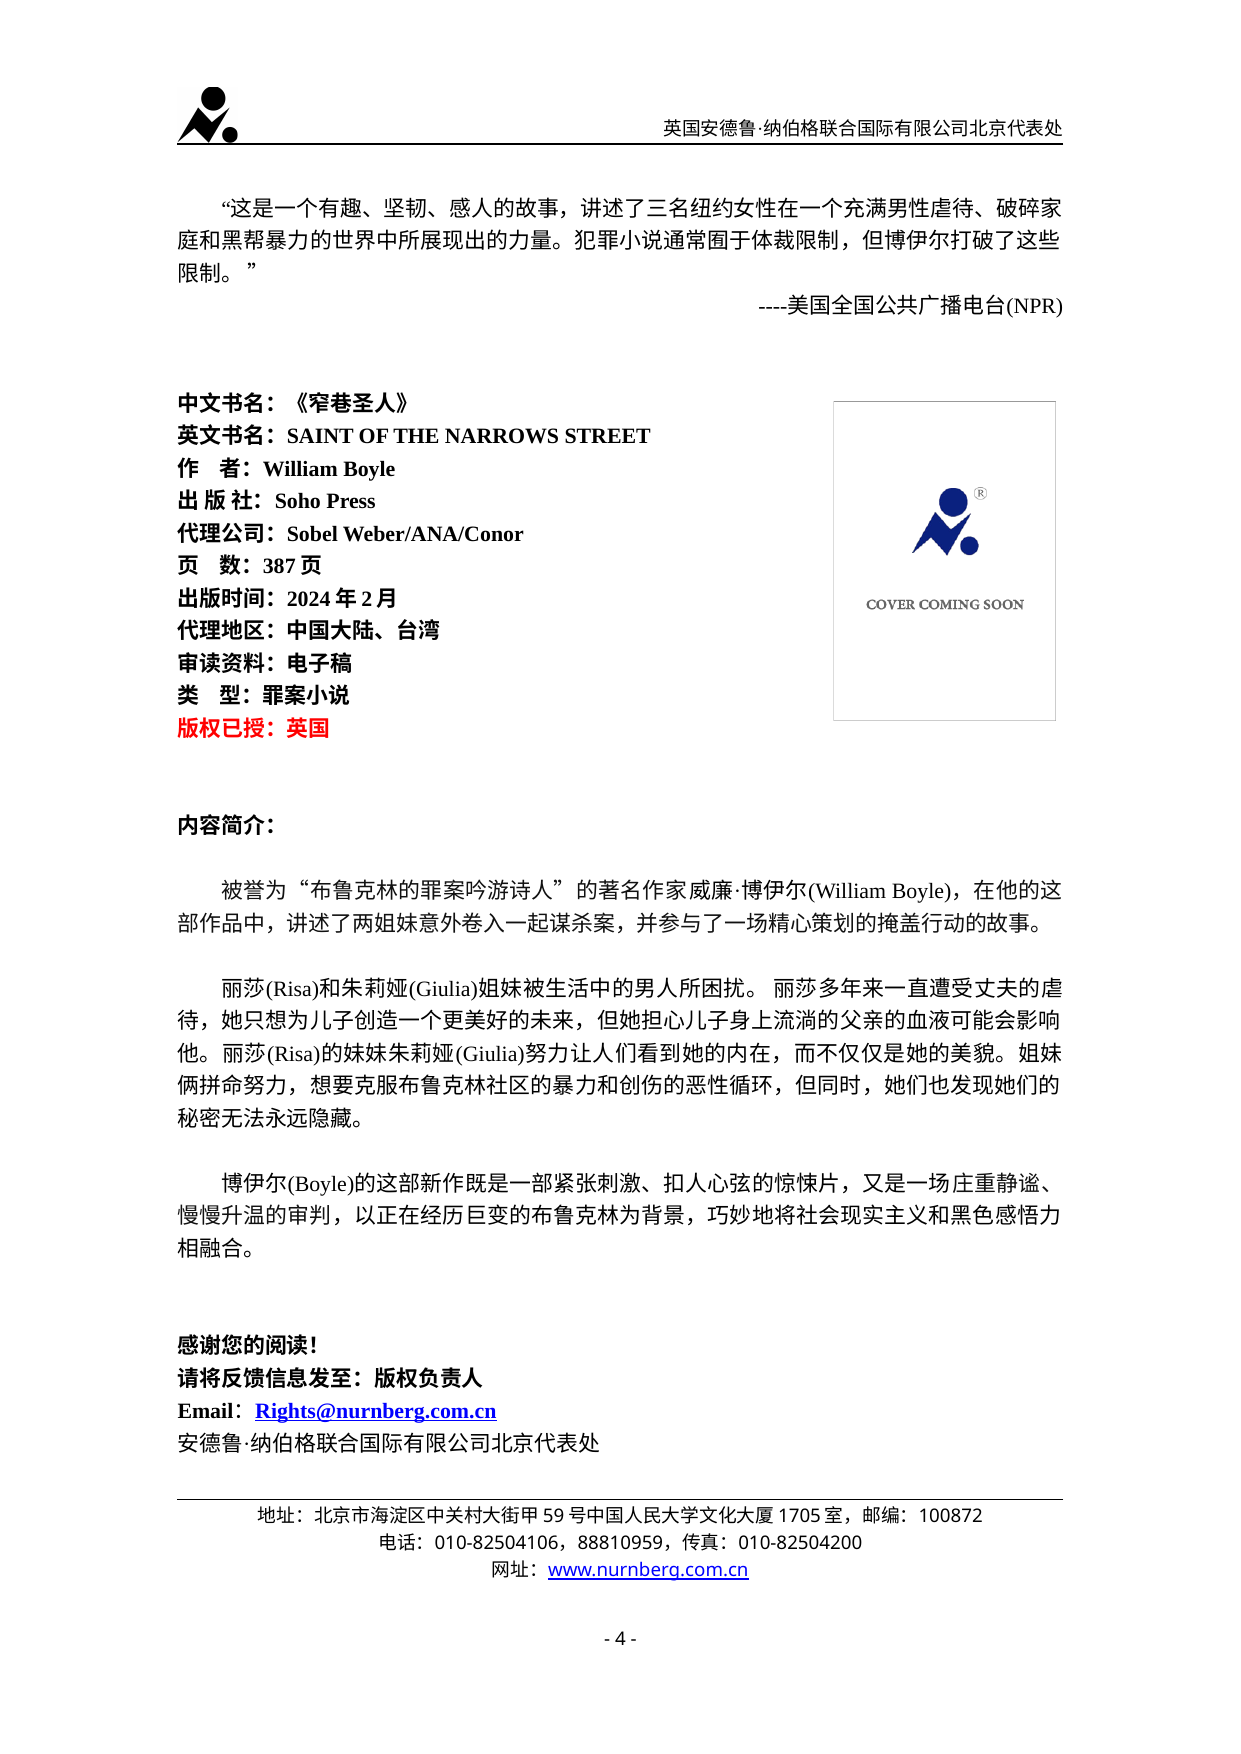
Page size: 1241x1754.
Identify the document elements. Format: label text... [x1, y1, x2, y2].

picture [177, 87, 238, 143]
text 出版时间：2024年2月 [177, 580, 833, 613]
text ----美国全国公共广播电台(NPR) [177, 288, 1063, 320]
text “这是一个有趣、坚韧、感人的故事，讲述了三名纽约女性在一个充满男性虐待、破碎家庭和黑帮暴力的世界中所展现出的力量。犯罪小说通常囿于体裁限制，但博伊尔打破了这些限制。 ” [177, 190, 1063, 288]
text 出 版 社：Soho Press [177, 483, 833, 515]
text 感谢您的阅读！ [177, 1328, 1063, 1360]
text 请将反馈信息发至：版权负责人 [177, 1360, 1063, 1393]
text 丽莎(Risa)和朱莉娅(Giulia)姐妹被生活中的男人所困扰。 丽莎多年来一直遭受丈夫的虐待，她只想为儿子创造一个更美好的未来，但她担心儿子身上流淌的父亲的血液可能会影响他。丽莎(Risa)的妹妹朱莉娅(Giulia)努力让人们看到她的内在，而不仅仅是她的美貌。姐妹俩拼命努力，想要克服布鲁克林社区的暴力和创伤的恶性循环，但同时，她们也发现她们的秘密无法永远隐藏。 [177, 970, 1063, 1133]
picture [833, 401, 1056, 721]
text 作 者：William Boyle [177, 450, 833, 483]
text 类 型：罪案小说 [177, 678, 833, 710]
text 审读资料：电子稿 [177, 645, 833, 678]
text 代理公司：Sobel Weber/ANA/Conor [177, 515, 833, 548]
text 页 数：387页 [177, 548, 833, 580]
text 被誉为“布鲁克林的罪案吟游诗人”的著名作家威廉·博伊尔(William Boyle)，在他的这部作品中，讲述了两姐妹意外卷入一起谋杀案，并参与了一场精心策划的掩盖行动的故事。 [177, 873, 1063, 938]
text 中文书名：《窄巷圣人》 [177, 385, 1063, 418]
text 博伊尔(Boyle)的这部新作既是一部紧张刺激、扣人心弦的惊悚片，又是一场庄重静谧、慢慢升温的审判，以正在经历巨变的布鲁克林为背景，巧妙地将社会现实主义和黑色感悟力相融合。 [177, 1165, 1063, 1263]
text 英文书名：SAINT OF THE NARROWS STREET [177, 418, 833, 450]
text 内容简介： [177, 808, 1063, 840]
text Email：Rights@nurnberg.com.cn [177, 1393, 1063, 1425]
text 版权已授：英国 [177, 710, 1063, 743]
text 代理地区：中国大陆、台湾 [177, 613, 833, 645]
text 安德鲁·纳伯格联合国际有限公司北京代表处 [177, 1425, 1063, 1458]
